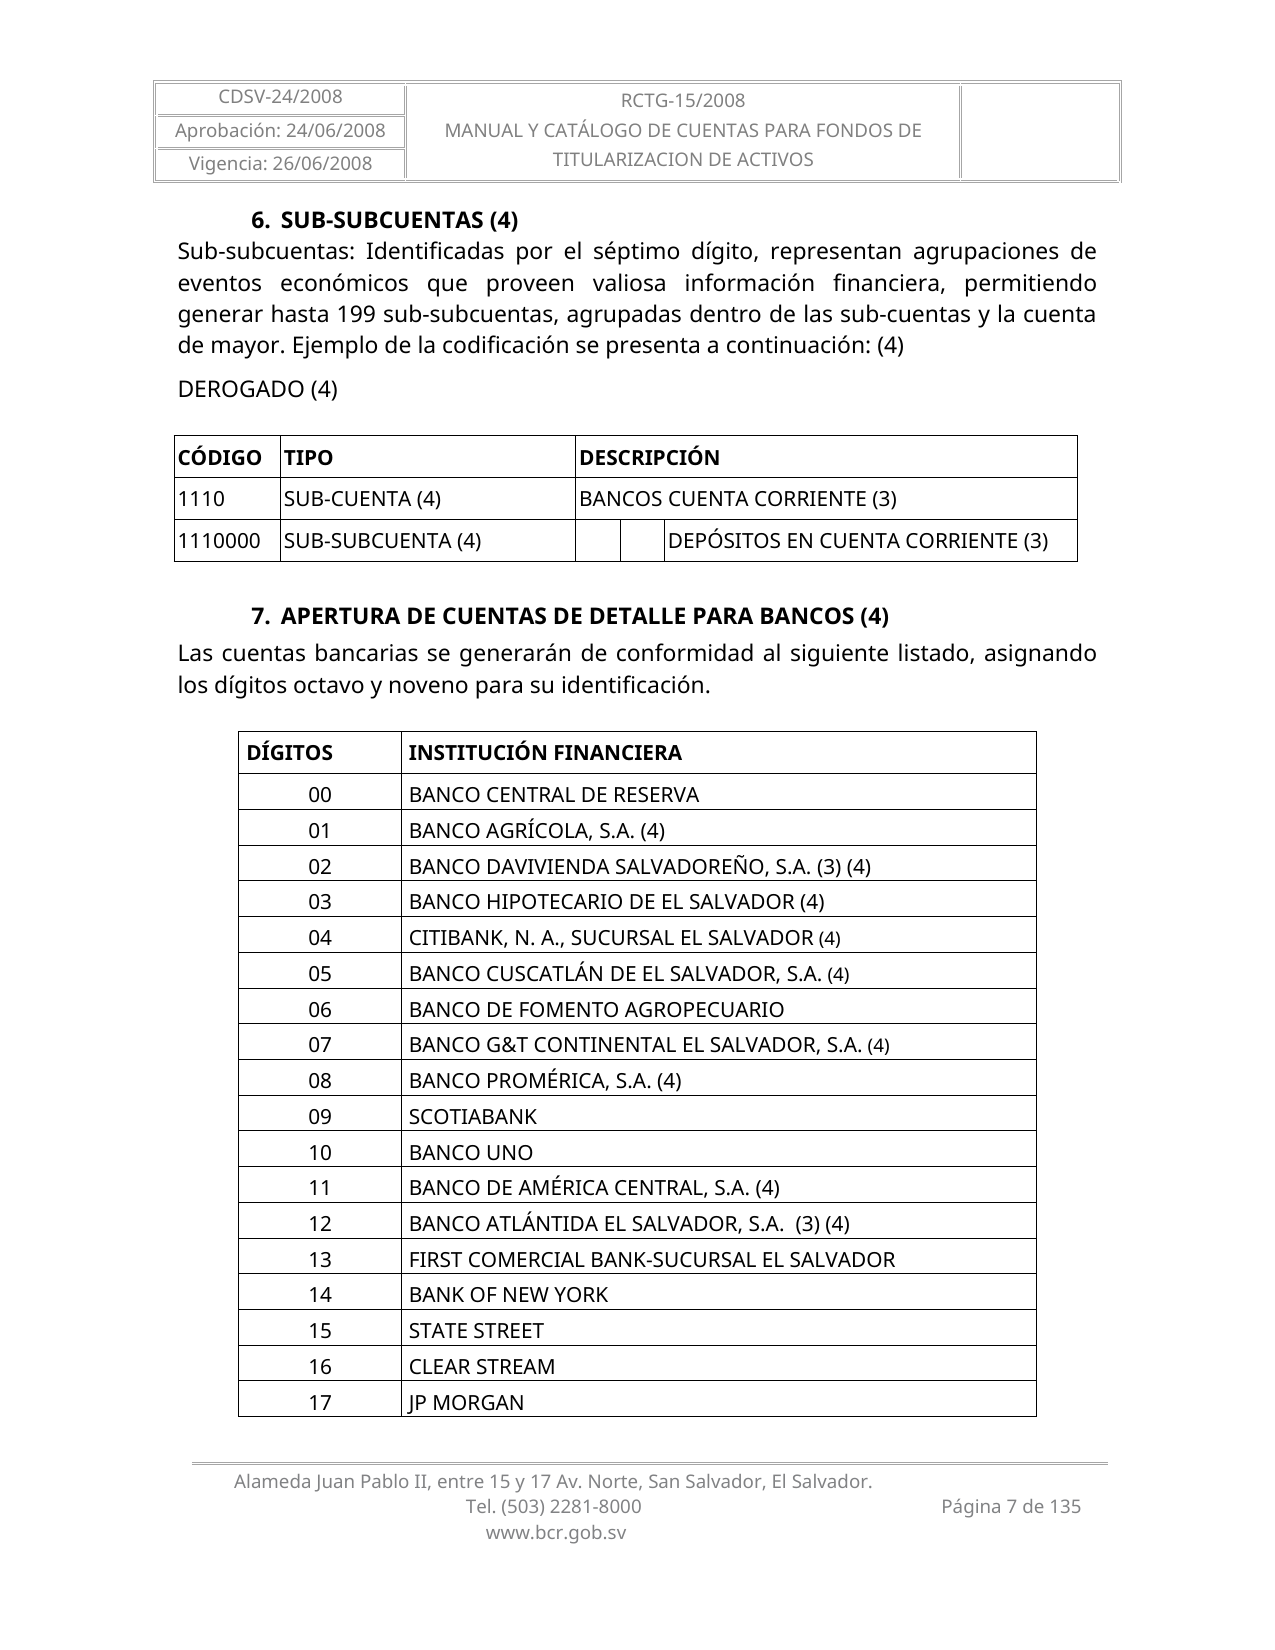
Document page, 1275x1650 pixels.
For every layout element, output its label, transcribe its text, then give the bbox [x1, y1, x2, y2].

table_cell 01 [239, 810, 401, 844]
table_cell SUB-CUENTA (4) [281, 478, 575, 519]
table_cell 04 [239, 917, 401, 952]
table_cell SCOTIABANK [402, 1096, 1036, 1130]
table_header DÍGITOS [239, 732, 401, 773]
table_header INSTITUCIÓN FINANCIERA [402, 732, 1036, 773]
table_cell BANCO G&T CONTINENTAL EL SALVADOR, S.A. (4) [402, 1024, 1036, 1059]
text Sub-subcuentas: Identificadas por el séptimo dígito, representan agrupaciones de eventos económicos que proveen valiosa información financiera, permitiendo generar hasta 199 sub-subcuentas, agrupadas dentro de las sub-cuentas y la cuenta de mayor. Ejemplo de la codificación se presenta a continuación: (4) [177, 235, 1098, 360]
table_cell BANCO PROMÉRICA, S.A. (4) [402, 1060, 1036, 1094]
table_cell 1110 [175, 478, 280, 519]
table_cell 07 [239, 1024, 401, 1059]
table_cell 08 [239, 1060, 401, 1094]
table_cell STATE STREET [402, 1310, 1036, 1345]
text DEROGADO (4) [177, 373, 1098, 404]
table_cell 09 [239, 1096, 401, 1130]
table_cell BANCO UNO [402, 1131, 1036, 1166]
table_cell [576, 520, 620, 561]
table_cell JP MORGAN [402, 1381, 1036, 1416]
list APERTURA DE CUENTAS DE DETALLE PARA BANCOS (4) [251, 600, 1098, 631]
table_cell BANCO HIPOTECARIO DE EL SALVADOR (4) [402, 881, 1036, 916]
table_cell [621, 520, 664, 561]
table_cell BANCO DE FOMENTO AGROPECUARIO [402, 989, 1036, 1023]
table_cell SUB-SUBCUENTA (4) [281, 520, 575, 561]
text Las cuentas bancarias se generarán de conformidad al siguiente listado, asignando los dígitos octavo y noveno para su identificación. [177, 637, 1098, 700]
table_cell 05 [239, 953, 401, 987]
table_cell 15 [239, 1310, 401, 1345]
table_cell 00 [239, 774, 401, 809]
table_cell FIRST COMERCIAL BANK-SUCURSAL EL SALVADOR [402, 1239, 1036, 1273]
table_cell 1110000 [175, 520, 280, 561]
table_header CÓDIGO [175, 436, 280, 477]
table_cell 10 [239, 1131, 401, 1166]
table_cell BANCO DAVIVIENDA SALVADOREÑO, S.A. (3) (4) [402, 846, 1036, 880]
table_cell 03 [239, 881, 401, 916]
table_cell 14 [239, 1274, 401, 1309]
table_cell 06 [239, 989, 401, 1023]
table_cell BANCO AGRÍCOLA, S.A. (4) [402, 810, 1036, 844]
table_cell 13 [239, 1239, 401, 1273]
table_cell 16 [239, 1346, 401, 1380]
table_cell 17 [239, 1381, 401, 1416]
table_cell CLEAR STREAM [402, 1346, 1036, 1380]
table_cell BANCO CENTRAL DE RESERVA [402, 774, 1036, 809]
table_cell BANCO CUSCATLÁN DE EL SALVADOR, S.A. (4) [402, 953, 1036, 987]
table_cell BANCO ATLÁNTIDA EL SALVADOR, S.A. (3) (4) [402, 1203, 1036, 1237]
list SUB-SUBCUENTAS (4) [251, 183, 1098, 235]
table_cell 11 [239, 1167, 401, 1202]
table_cell BANK OF NEW YORK [402, 1274, 1036, 1309]
table_cell CITIBANK, N. A., SUCURSAL EL SALVADOR (4) [402, 917, 1036, 952]
table_cell 02 [239, 846, 401, 880]
table_header DESCRIPCIÓN [576, 436, 1077, 477]
table_cell 12 [239, 1203, 401, 1237]
table_header TIPO [281, 436, 575, 477]
table_cell BANCOS CUENTA CORRIENTE (3) [576, 478, 1077, 519]
table_cell BANCO DE AMÉRICA CENTRAL, S.A. (4) [402, 1167, 1036, 1202]
table_cell DEPÓSITOS EN CUENTA CORRIENTE (3) [665, 520, 1077, 561]
list SUB-SUBCUENTAS (4) [251, 148, 1098, 182]
